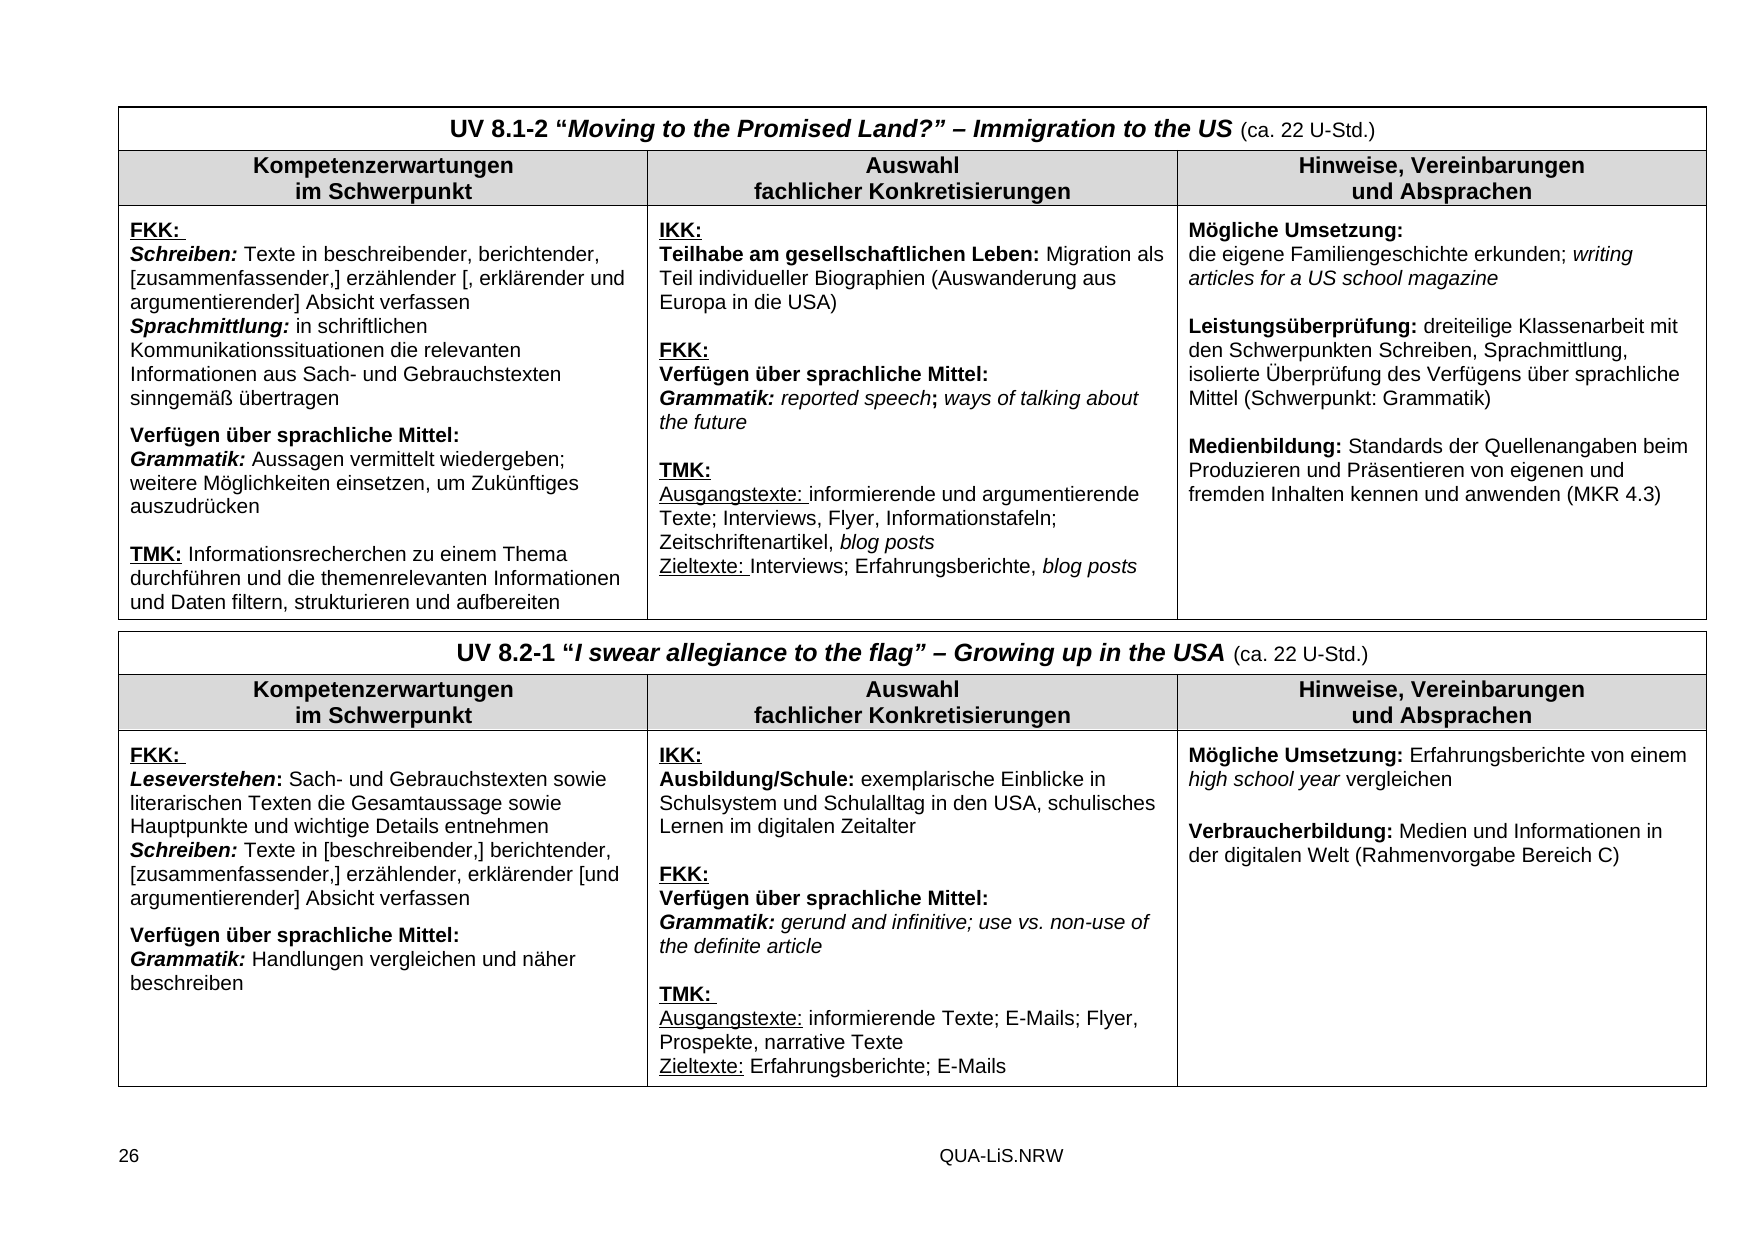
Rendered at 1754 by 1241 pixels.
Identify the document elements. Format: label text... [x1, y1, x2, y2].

table_cell Mögliche Umsetzung: Erfahrungsberichte von einem high school year vergleichen Verbraucherbildung: Medien und Informationen in der digitalen Welt (Rahmenvorgabe Bereich C) [1178, 731, 1706, 1086]
table_cell IKK: Teilhabe am gesellschaftlichen Leben: Migration als Teil individueller Biographien (Auswanderung aus Europa in die USA) FKK: Verfügen über sprachliche Mittel: Grammatik: reported speech; ways of talking about the future TMK: Ausgangstexte: informierende und argumentierende Texte; Interviews, Flyer, Informationstafeln; Zeitschriftenartikel, blog posts Zieltexte: Interviews; Erfahrungsberichte, blog posts [648, 206, 1177, 619]
table_cell Hinweise, Vereinbarungen und Absprachen [1178, 675, 1706, 729]
table_cell Hinweise, Vereinbarungen und Absprachen [1178, 151, 1706, 205]
table_cell Auswahl fachlicher Konkretisierungen [648, 675, 1177, 729]
table_cell FKK: Leseverstehen: Sach- und Gebrauchstexten sowie literarischen Texten die Gesamtaussage sowie Hauptpunkte und wichtige Details entnehmen Schreiben: Texte in [beschreibender,] berichtender, [zusammenfassender,] erzählender, erklärender [und argumentierender] Absicht verfassen Verfügen über sprachliche Mittel: Grammatik: Handlungen vergleichen und näher beschreiben [119, 731, 647, 1086]
table_cell Auswahl fachlicher Konkretisierungen [648, 151, 1177, 205]
table_header UV 8.1-2 “Moving to the Promised Land?” – Immigration to the US (ca. 22 U-Std.) [119, 108, 1706, 150]
table_cell IKK: Ausbildung/Schule: exemplarische Einblicke in Schulsystem und Schulalltag in den USA, schulisches Lernen im digitalen Zeitalter FKK: Verfügen über sprachliche Mittel: Grammatik: gerund and infinitive; use vs. non-use of the definite article TMK: Ausgangstexte: informierende Texte; E-Mails; Flyer, Prospekte, narrative Texte Zieltexte: Erfahrungsberichte; E-Mails [648, 731, 1177, 1086]
table_cell Kompetenzerwartungen im Schwerpunkt [119, 675, 647, 729]
table_cell Kompetenzerwartungen im Schwerpunkt [119, 151, 647, 205]
table_cell FKK: Schreiben: Texte in beschreibender, berichtender, [zusammenfassender,] erzählender [, erklärender und argumentierender] Absicht verfassen Sprachmittlung: in schriftlichen Kommunikationssituationen die relevanten Informationen aus Sach- und Gebrauchstexten sinngemäß übertragen Verfügen über sprachliche Mittel: Grammatik: Aussagen vermittelt wiedergeben; weitere Möglichkeiten einsetzen, um Zukünftiges auszudrücken TMK: Informationsrecherchen zu einem Thema durchführen und die themenrelevanten Informationen und Daten filtern, strukturieren und aufbereiten [119, 206, 647, 619]
table_cell Mögliche Umsetzung: die eigene Familiengeschichte erkunden; writing articles for a US school magazine Leistungsüberprüfung: dreiteilige Klassenarbeit mit den Schwerpunkten Schreiben, Sprachmittlung, isolierte Überprüfung des Verfügens über sprachliche Mittel (Schwerpunkt: Grammatik) Medienbildung: Standards der Quellenangaben beim Produzieren und Präsentieren von eigenen und fremden Inhalten kennen und anwenden (MKR 4.3) [1178, 206, 1706, 619]
table_header UV 8.2-1 “I swear allegiance to the flag” – Growing up in the USA (ca. 22 U-Std.) [119, 632, 1706, 674]
